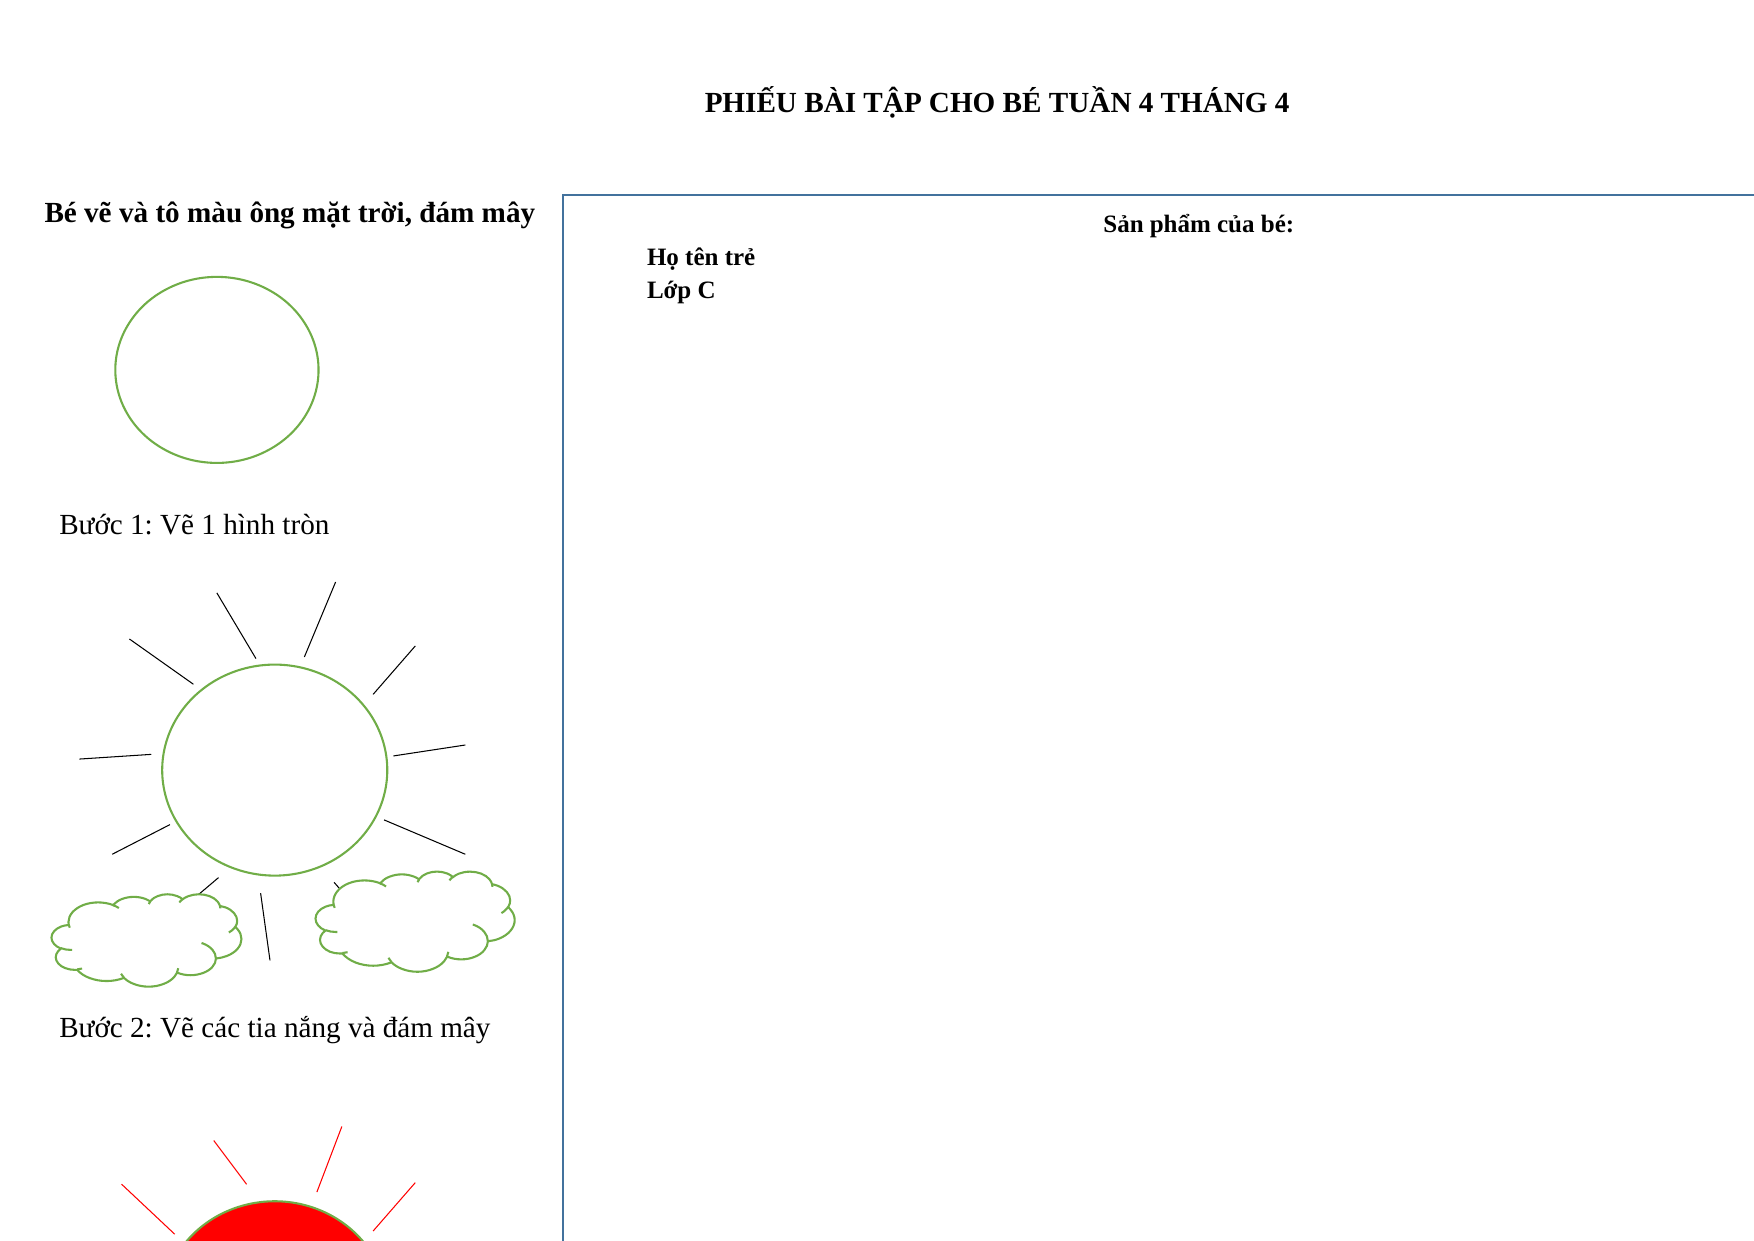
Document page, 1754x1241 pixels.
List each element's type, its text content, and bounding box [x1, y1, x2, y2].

table_header [48, 272, 506, 306]
text PHIẾU BÀI TẬP CHO BÉ TUẦN 4 THÁNG 4 [44, 85, 1680, 118]
table_cell Bước 1: Vẽ 1 hình tròn [48, 306, 506, 809]
text Bé vẽ và tô màu ông mặt trời, đám mây [44, 195, 562, 229]
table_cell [48, 809, 506, 1211]
